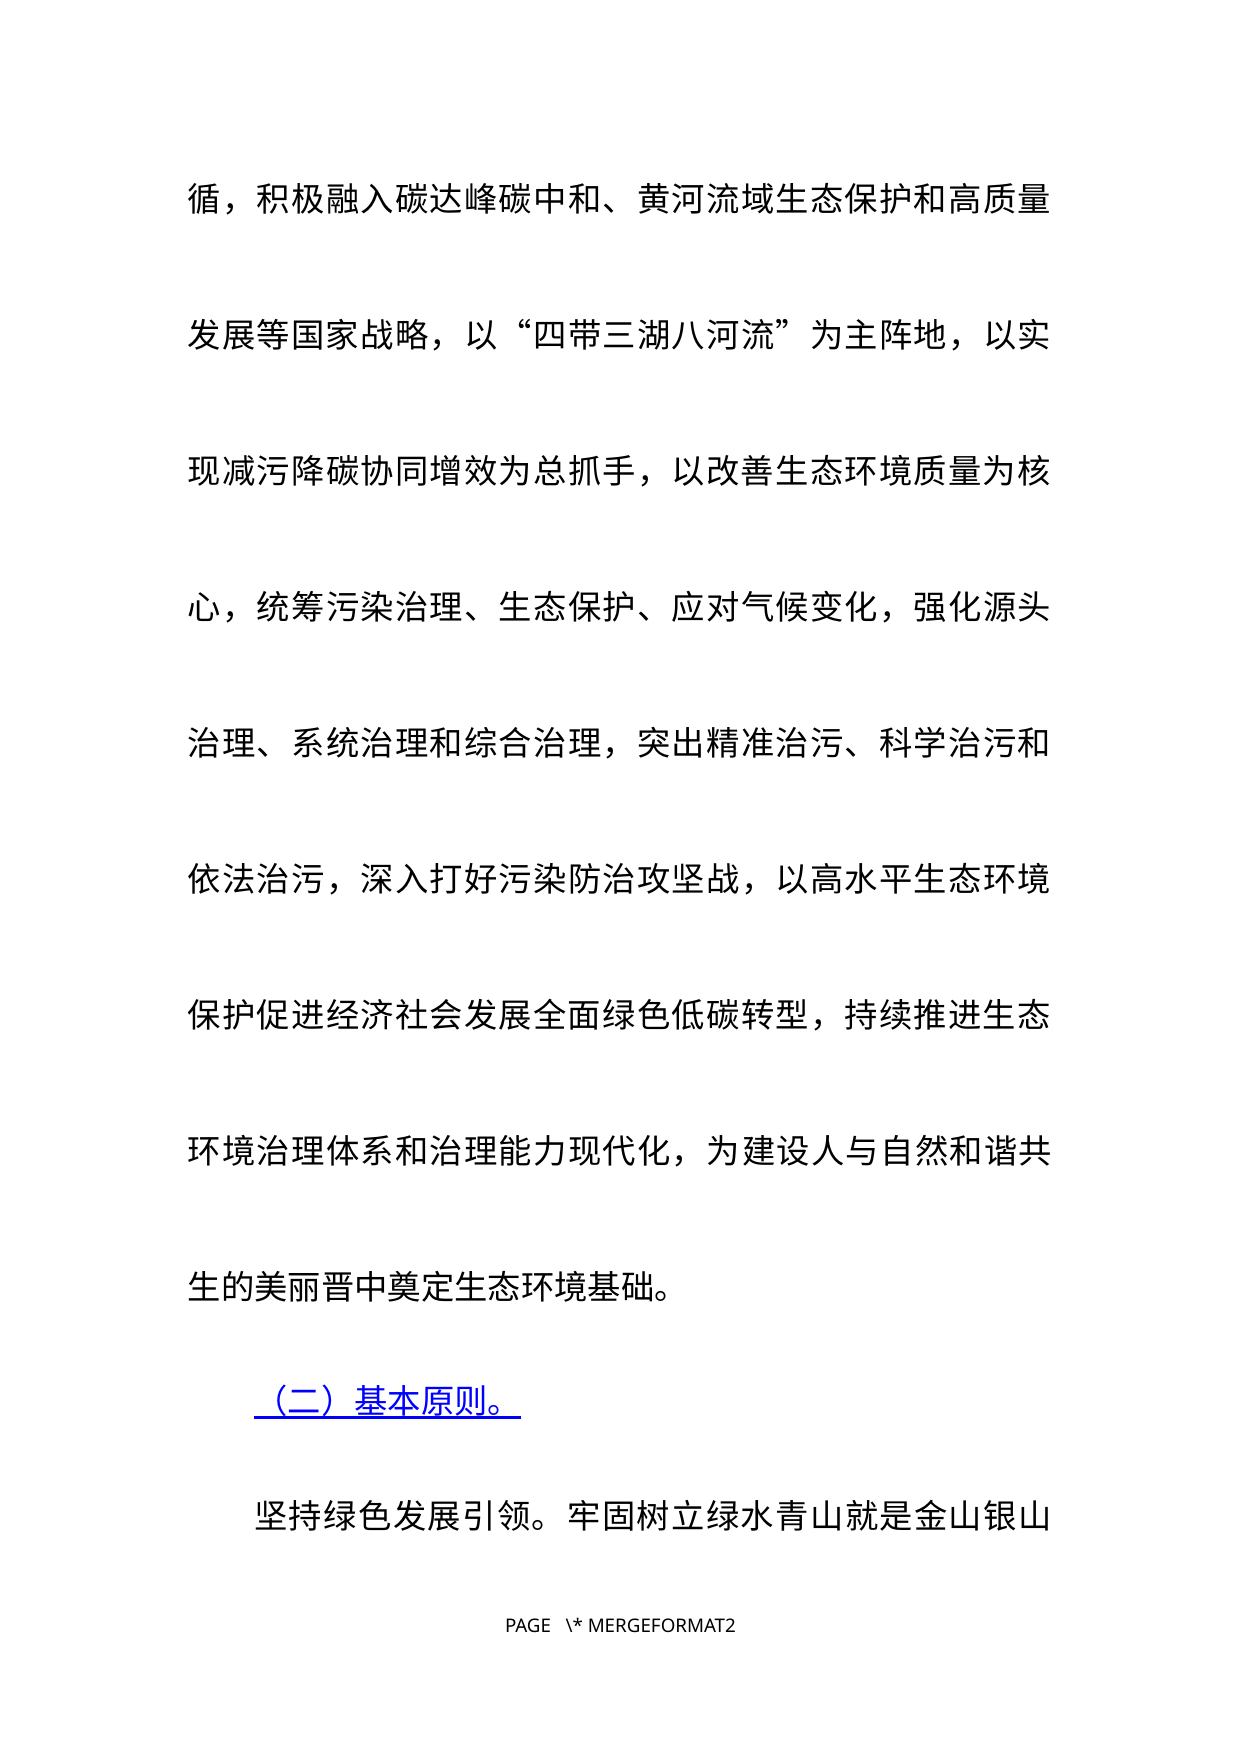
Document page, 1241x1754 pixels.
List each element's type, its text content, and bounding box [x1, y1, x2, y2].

text （二）基本原则。 [187, 1354, 1053, 1445]
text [187, 1469, 1053, 1559]
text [187, 152, 1053, 1330]
